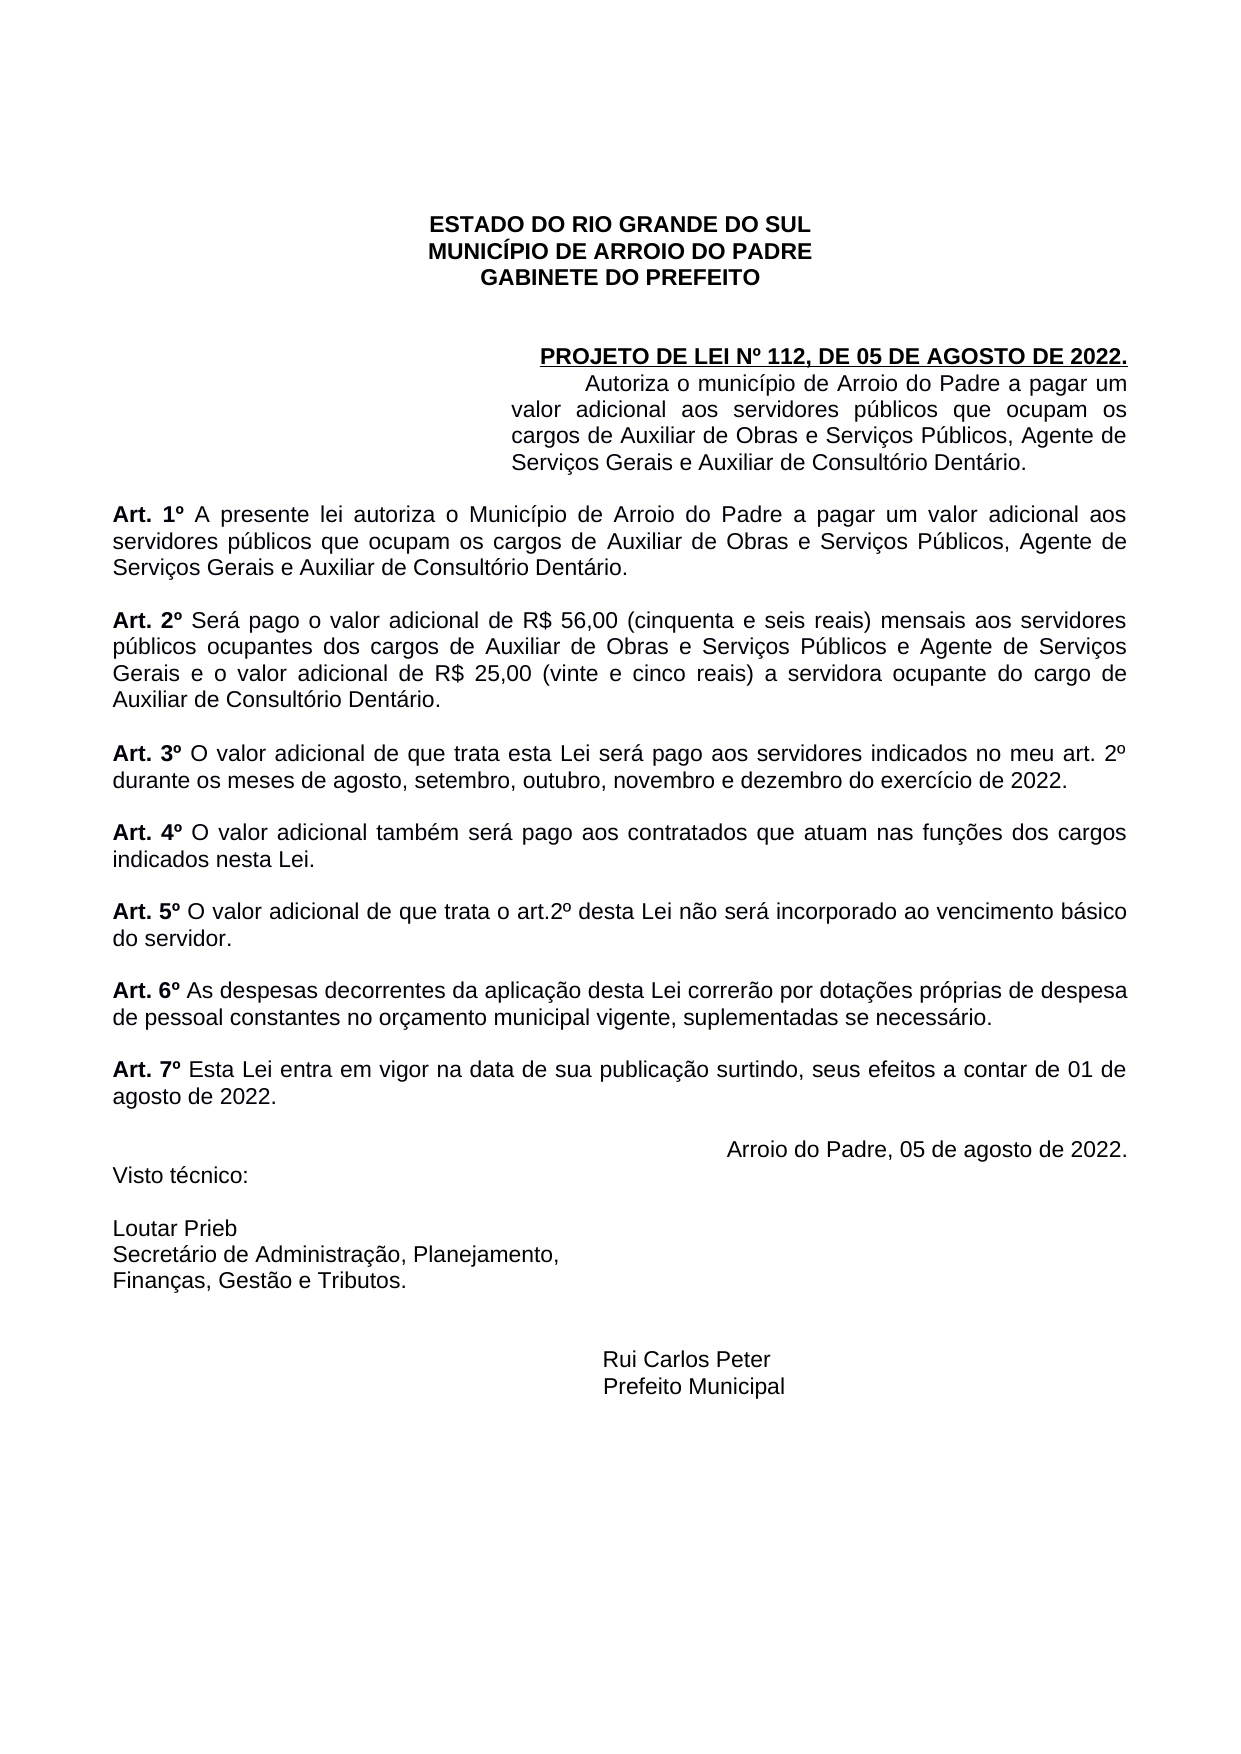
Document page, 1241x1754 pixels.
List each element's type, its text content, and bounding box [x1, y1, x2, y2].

text Arroio do Padre, 05 de agosto de 2022. [112, 1136, 1128, 1162]
text Art. 5º O valor adicional de que trata o art.2º desta Lei não será incorporado ao vencimento básico do servidor. [112, 898, 1128, 951]
text Prefeito Municipal [260, 1373, 1128, 1399]
text ESTADO DO RIO GRANDE DO SUL [112, 211, 1128, 238]
text Art. 6º As despesas decorrentes da aplicação desta Lei correrão por dotações próprias de despesa de pessoal constantes no orçamento municipal vigente, suplementadas se necessário. [112, 977, 1128, 1030]
text Art. 2º Será pago o valor adicional de R$ 56,00 (cinquenta e seis reais) mensais aos servidores públicos ocupantes dos cargos de Auxiliar de Obras e Serviços Públicos e Agente de Serviços Gerais e o valor adicional de R$ 25,00 (vinte e cinco reais) a servidora ocupante do cargo de Auxiliar de Consultório Dentário. [112, 607, 1128, 712]
text MUNICÍPIO DE ARROIO DO PADRE [112, 238, 1128, 264]
text Visto técnico: [112, 1162, 1128, 1188]
text Rui Carlos Peter [112, 1346, 1128, 1373]
text Art. 4º O valor adicional também será pago aos contratados que atuam nas funções dos cargos indicados nesta Lei. [112, 819, 1128, 872]
text Secretário de Administração, Planejamento, [112, 1241, 1128, 1267]
text Art. 1º A presente lei autoriza o Município de Arroio do Padre a pagar um valor adicional aos servidores públicos que ocupam os cargos de Auxiliar de Obras e Serviços Públicos, Agente de Serviços Gerais e Auxiliar de Consultório Dentário. [112, 501, 1128, 580]
text Autoriza o município de Arroio do Padre a pagar um valor adicional aos servidores públicos que ocupam os cargos de Auxiliar de Obras e Serviços Públicos, Agente de Serviços Gerais e Auxiliar de Consultório Dentário. [511, 369, 1128, 475]
text Art. 7º Esta Lei entra em vigor na data de sua publicação surtindo, seus efeitos a contar de 01 de agosto de 2022. [112, 1056, 1128, 1109]
text Finanças, Gestão e Tributos. [112, 1267, 1128, 1294]
text Art. 3º O valor adicional de que trata esta Lei será pago aos servidores indicados no meu art. 2º durante os meses de agosto, setembro, outubro, novembro e dezembro do exercício de 2022. [112, 740, 1128, 793]
text GABINETE DO PREFEITO [112, 264, 1128, 291]
text PROJETO DE LEI Nº 112, DE 05 DE AGOSTO DE 2022. [112, 343, 1128, 369]
text Loutar Prieb [112, 1214, 1128, 1241]
